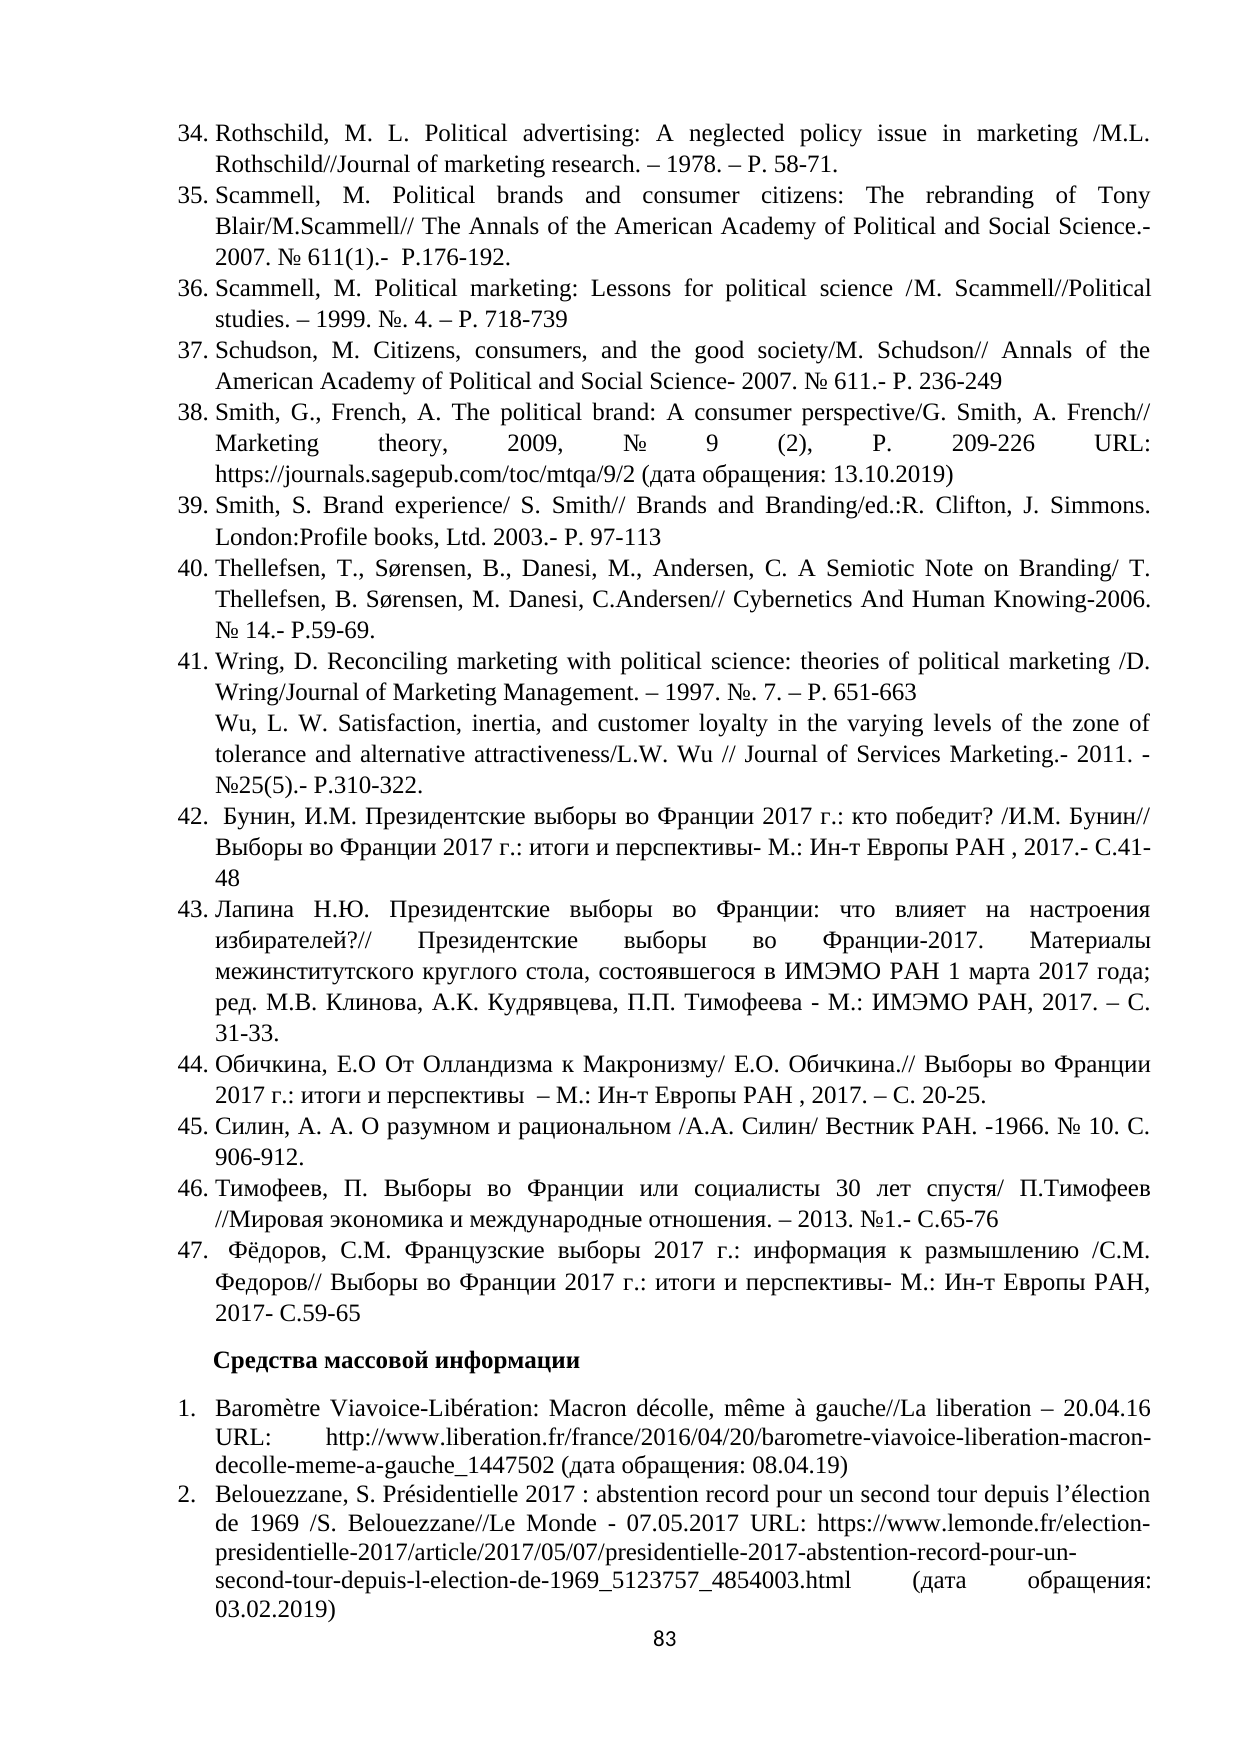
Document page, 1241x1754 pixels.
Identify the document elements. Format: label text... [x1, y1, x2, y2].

list Wu, L. W. Satisfaction, inertia, and customer loyalty in the varying levels of the zone of tolerance and alternative attractiveness/L.W. Wu // Journal of Services Marketing.- 2011. - №25(5).- P.310-322. [215, 708, 1152, 799]
list Фёдоров, С.М. Французские выборы 2017 г.: информация к размышлению /C.М. Федоров// Выборы во Франции 2017 г.: итоги и перспективы- М.: Ин-т Европы РАН, 2017- С.59-65 [177, 1236, 1152, 1326]
list Scammell, M. Political marketing: Lessons for political science /М. Scammell//Political studies. – 1999. №. 4. – P. 718-739 [177, 273, 1152, 333]
list Schudson, M. Citizens, consumers, and the good society/M. Schudson// Annals of the American Academy of Political and Social Science- 2007. № 611.- Р. 236-249 [177, 335, 1152, 395]
list Обичкина, Е.О От Олландизма к Макронизму/ Е.О. Обичкина.// Выборы во Франции 2017 г.: итоги и перспективы – М.: Ин-т Европы РАН , 2017. – C. 20-25. [177, 1049, 1152, 1109]
list Тимофеев, П. Выборы во Франции или социалисты 30 лет спустя/ П.Тимофеев //Мировая экономика и международные отношения. – 2013. №1.- С.65-76 [177, 1173, 1152, 1233]
list Бунин, И.М. Президентские выборы во Франции 2017 г.: кто победит? /И.М. Бунин// Выборы во Франции 2017 г.: итоги и перспективы- М.: Ин-т Европы РАН , 2017.- С.41-48 [177, 801, 1152, 892]
list Scammell, M. Political brands and consumer citizens: The rebranding of Tony Blair/M.Scammell// The Annals of the American Academy of Political and Social Science.- 2007. № 611(1).- Р.176-192. [177, 180, 1152, 271]
list Силин, А. А. О разумном и рациональном /А.А. Силин/ Вестник РАН. -1966. № 10. С. 906-912. [177, 1111, 1152, 1171]
list Smith, G., French, A. The political brand: A consumer perspective/G. Smith, A. French// Marketing theory, 2009, № 9 (2), P. 209-226 URL: https://journals.sagepub.com/toc/mtqa/9/2 (дата обращения: 13.10.2019) [177, 397, 1152, 488]
list Baromètre Viavoice-Libération: Macron décolle, même à gauche//La liberation – 20.04.16 URL: http://www.liberation.fr/france/2016/04/20/barometre-viavoice-liberation-macron-decolle-meme-a-gauche_1447502 (дата обращения: 08.04.19) [177, 1393, 1152, 1479]
list Belouezzane, S. Présidentielle 2017 : abstention record pour un second tour depuis l’élection de 1969 /S. Belouezzane//Le Monde - 07.05.2017 URL: https://www.lemonde.fr/election-presidentielle-2017/article/2017/05/07/presidentielle-2017-abstention-record-pour-un-second-tour-depuis-l-election-de-1969_5123757_4854003.html (дата обращения: 03.02.2019) [177, 1479, 1152, 1623]
list Thellefsen, T., Sørensen, B., Danesi, M., Andersen, C. A Semiotic Note on Branding/ T. Thellefsen, B. Sørensen, M. Danesi, C.Andersen// Cybernetics And Human Knowing-2006. № 14.- Р.59-69. [177, 553, 1152, 643]
list Лапина Н.Ю. Президентские выборы во Франции: что влияет на настроения избирателей?// Президентские выборы во Франции-2017. Материалы межинститутского круглого стола, состоявшегося в ИМЭМО РАН 1 марта 2017 года; ред. М.В. Клинова, А.К. Кудрявцева, П.П. Тимофеева - М.: ИМЭМО РАН, 2017. – С. 31-33. [177, 894, 1152, 1047]
list Wring, D. Reconciling marketing with political science: theories of political marketing /D. Wring/Journal of Marketing Management. – 1997. №. 7. – P. 651-663 [177, 646, 1152, 706]
list Rothschild, M. L. Political advertising: A neglected policy issue in marketing /M.L. Rothschild//Journal of marketing research. – 1978. – P. 58-71. [177, 118, 1152, 178]
list Smith, S. Brand experience/ S. Smith// Brands and Branding/ed.:R. Clifton, J. Simmons. London:Profile books, Ltd. 2003.- P. 97-113 [177, 491, 1152, 550]
text Средства массовой информации [213, 1345, 1152, 1374]
